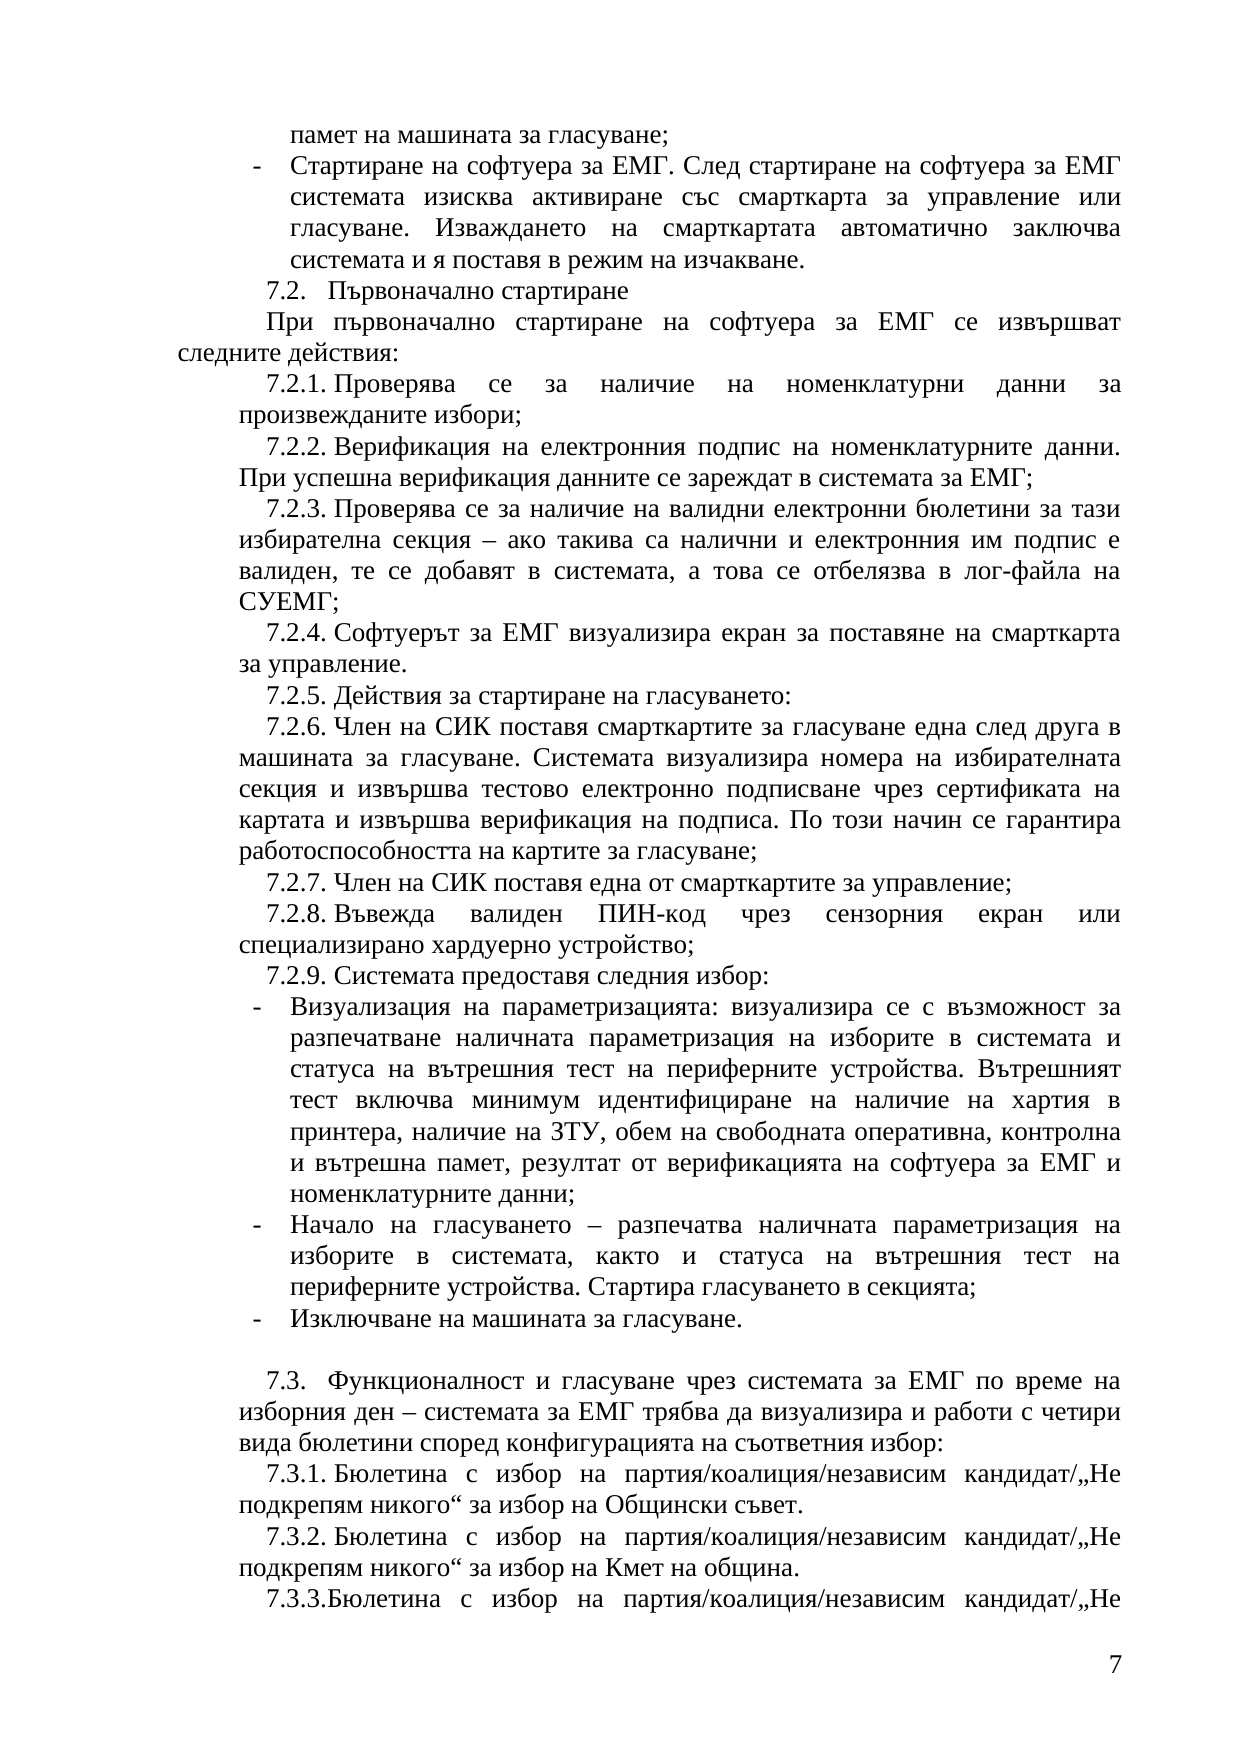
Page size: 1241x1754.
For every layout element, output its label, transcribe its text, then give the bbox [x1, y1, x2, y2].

list Изключване на машината за гласуване. [252, 1302, 1122, 1333]
list Функционалност и гласуване чрез системата за ЕМГ по време на изборния ден – системата за ЕМГ трябва да визуализира и работи с четири вида бюлетини според конфигурацията на съответния избор: [238, 1364, 1122, 1457]
list Действия за стартиране на гласуването: [238, 679, 1122, 710]
list Проверява се за наличие на номенклатурни данни за произвежданите избори; [238, 367, 1122, 429]
list Визуализация на параметризацията: визуализира се с възможност за разпечатване наличната параметризация на изборите в системата и статуса на вътрешния тест на периферните устройства. Вътрешният тест включва минимум идентифициране на наличие на хартия в принтера, наличие на ЗТУ, обем на свободната оперативна, контролна и вътрешна памет, резултат от верификацията на софтуера за ЕМГ и номенклатурните данни; [252, 990, 1122, 1208]
list Проверява се за наличие на валидни електронни бюлетини за тази избирателна секция – ако такива са налични и електронния им подпис е валиден, те се добавят в системата, а това се отбелязва в лог-файла на СУЕМГ; [238, 492, 1122, 616]
list При първоначално стартиране на софтуера за ЕМГ се извършват следните действия: [177, 305, 1122, 367]
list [238, 1582, 1122, 1613]
list Стартиране на софтуера за ЕМГ. След стартиране на софтуера за ЕМГ системата изисква активиране със смарткарта за управление или гласуване. Изваждането на смарткартата автоматично заключва системата и я поставя в режим на изчакване. [252, 149, 1122, 274]
list Бюлетина с избор на партия/коалиция/независим кандидат/„Не подкрепям никого“ за избор на Общински съвет. [238, 1457, 1122, 1520]
list Верификация на електронния подпис на номенклатурните данни. При успешна верификация данните се зареждат в системата за ЕМГ; [238, 429, 1122, 492]
list Системата предоставя следния избор: [238, 959, 1122, 990]
list Начало на гласуването – разпечатва наличната параметризация на изборите в системата, както и статуса на вътрешния тест на периферните устройства. Стартира гласуването в секцията; [252, 1208, 1122, 1302]
list Бюлетина с избор на партия/коалиция/независим кандидат/„Не подкрепям никого“ за избор на Кмет на община. [238, 1520, 1122, 1582]
list Въвежда валиден ПИН-код чрез сензорния екран или специализирано хардуерно устройство; [238, 897, 1122, 959]
list Член на СИК поставя една от смарткартите за управление; [238, 866, 1122, 897]
list Първоначално стартиране [238, 274, 1122, 305]
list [252, 118, 1122, 149]
list Софтуерът за ЕМГ визуализира екран за поставяне на смарткарта за управление. [238, 616, 1122, 679]
list Член на СИК поставя смарткартите за гласуване една след друга в машината за гласуване. Системата визуализира номера на избирателната секция и извършва тестово електронно подписване чрез сертификата на картата и извършва верификация на подписа. По този начин се гарантира работоспособността на картите за гласуване; [238, 710, 1122, 866]
